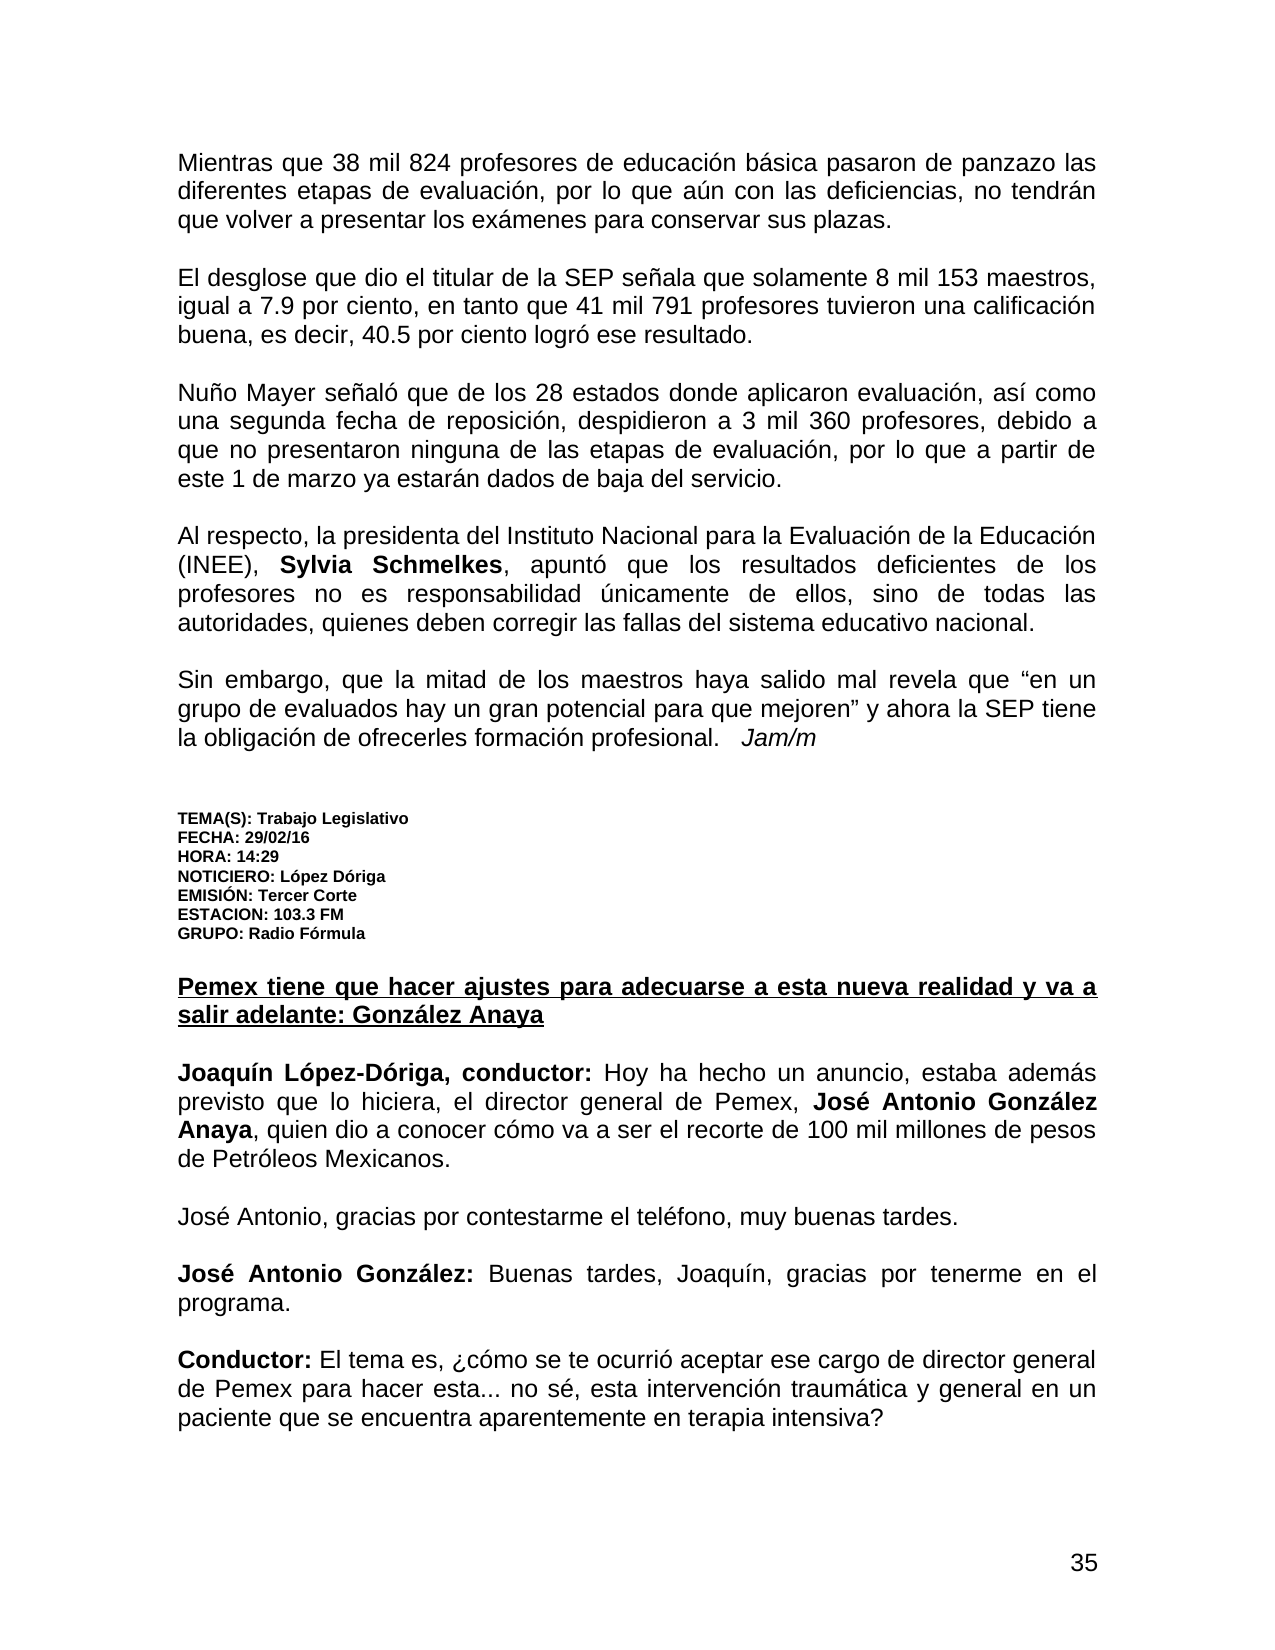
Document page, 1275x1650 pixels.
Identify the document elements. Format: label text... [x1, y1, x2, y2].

text TEMA(S): Trabajo Legislativo [177, 809, 1098, 828]
text Nuño Mayer señaló que de los 28 estados donde aplicaron evaluación, así como una segunda fecha de reposición, despidieron a 3 mil 360 profesores, debido a que no presentaron ninguna de las etapas de evaluación, por lo que a partir de este 1 de marzo ya estarán dados de baja del servicio. [177, 378, 1098, 493]
text El desglose que dio el titular de la SEP señala que solamente 8 mil 153 maestros, igual a 7.9 por ciento, en tanto que 41 mil 791 profesores tuvieron una calificación buena, es decir, 40.5 por ciento logró ese resultado. [177, 263, 1098, 349]
text FECHA: 29/02/16 [177, 828, 1098, 847]
text José Antonio González: Buenas tardes, Joaquín, gracias por tenerme en el programa. [177, 1259, 1098, 1317]
text Al respecto, la presidenta del Instituto Nacional para la Evaluación de la Educación (INEE), Sylvia Schmelkes, apuntó que los resultados deficientes de los profesores no es responsabilidad únicamente de ellos, sino de todas las autoridades, quienes deben corregir las fallas del sistema educativo nacional. [177, 521, 1098, 636]
text Pemex tiene que hacer ajustes para adecuarse a esta nueva realidad y va a salir adelante: González Anaya [177, 998, 1098, 1029]
text Conductor: El tema es, ¿cómo se te ocurrió aceptar ese cargo de director general de Pemex para hacer esta... no sé, esta intervención traumática y general en un paciente que se encuentra aparentemente en terapia intensiva? [177, 1346, 1098, 1432]
text Mientras que 38 mil 824 profesores de educación básica pasaron de panzazo las diferentes etapas de evaluación, por lo que aún con las deficiencias, no tendrán que volver a presentar los exámenes para conservar sus plazas. [177, 148, 1098, 234]
text ESTACION: 103.3 FM [177, 905, 1098, 924]
text Joaquín López-Dóriga, conductor: Hoy ha hecho un anuncio, estaba además previsto que lo hiciera, el director general de Pemex, José Antonio González Anaya, quien dio a conocer cómo va a ser el recorte de 100 mil millones de pesos de Petróleos Mexicanos. [177, 1058, 1098, 1173]
text José Antonio, gracias por contestarme el teléfono, muy buenas tardes. [177, 1202, 1098, 1231]
text EMISIÓN: Tercer Corte [177, 886, 1098, 905]
text Sin embargo, que la mitad de los maestros haya salido mal revela que “en un grupo de evaluados hay un gran potencial para que mejoren” y ahora la SEP tiene la obligación de ofrecerles formación profesional. Jam/m [177, 665, 1098, 751]
text GRUPO: Radio Fórmula [177, 924, 1098, 943]
text HORA: 14:29 [177, 847, 1098, 866]
text Pemex tiene que hacer ajustes para adecuarse a esta nueva realidad y va a salir adelante: González Anaya [177, 972, 1098, 997]
text NOTICIERO: López Dóriga [177, 866, 1098, 886]
